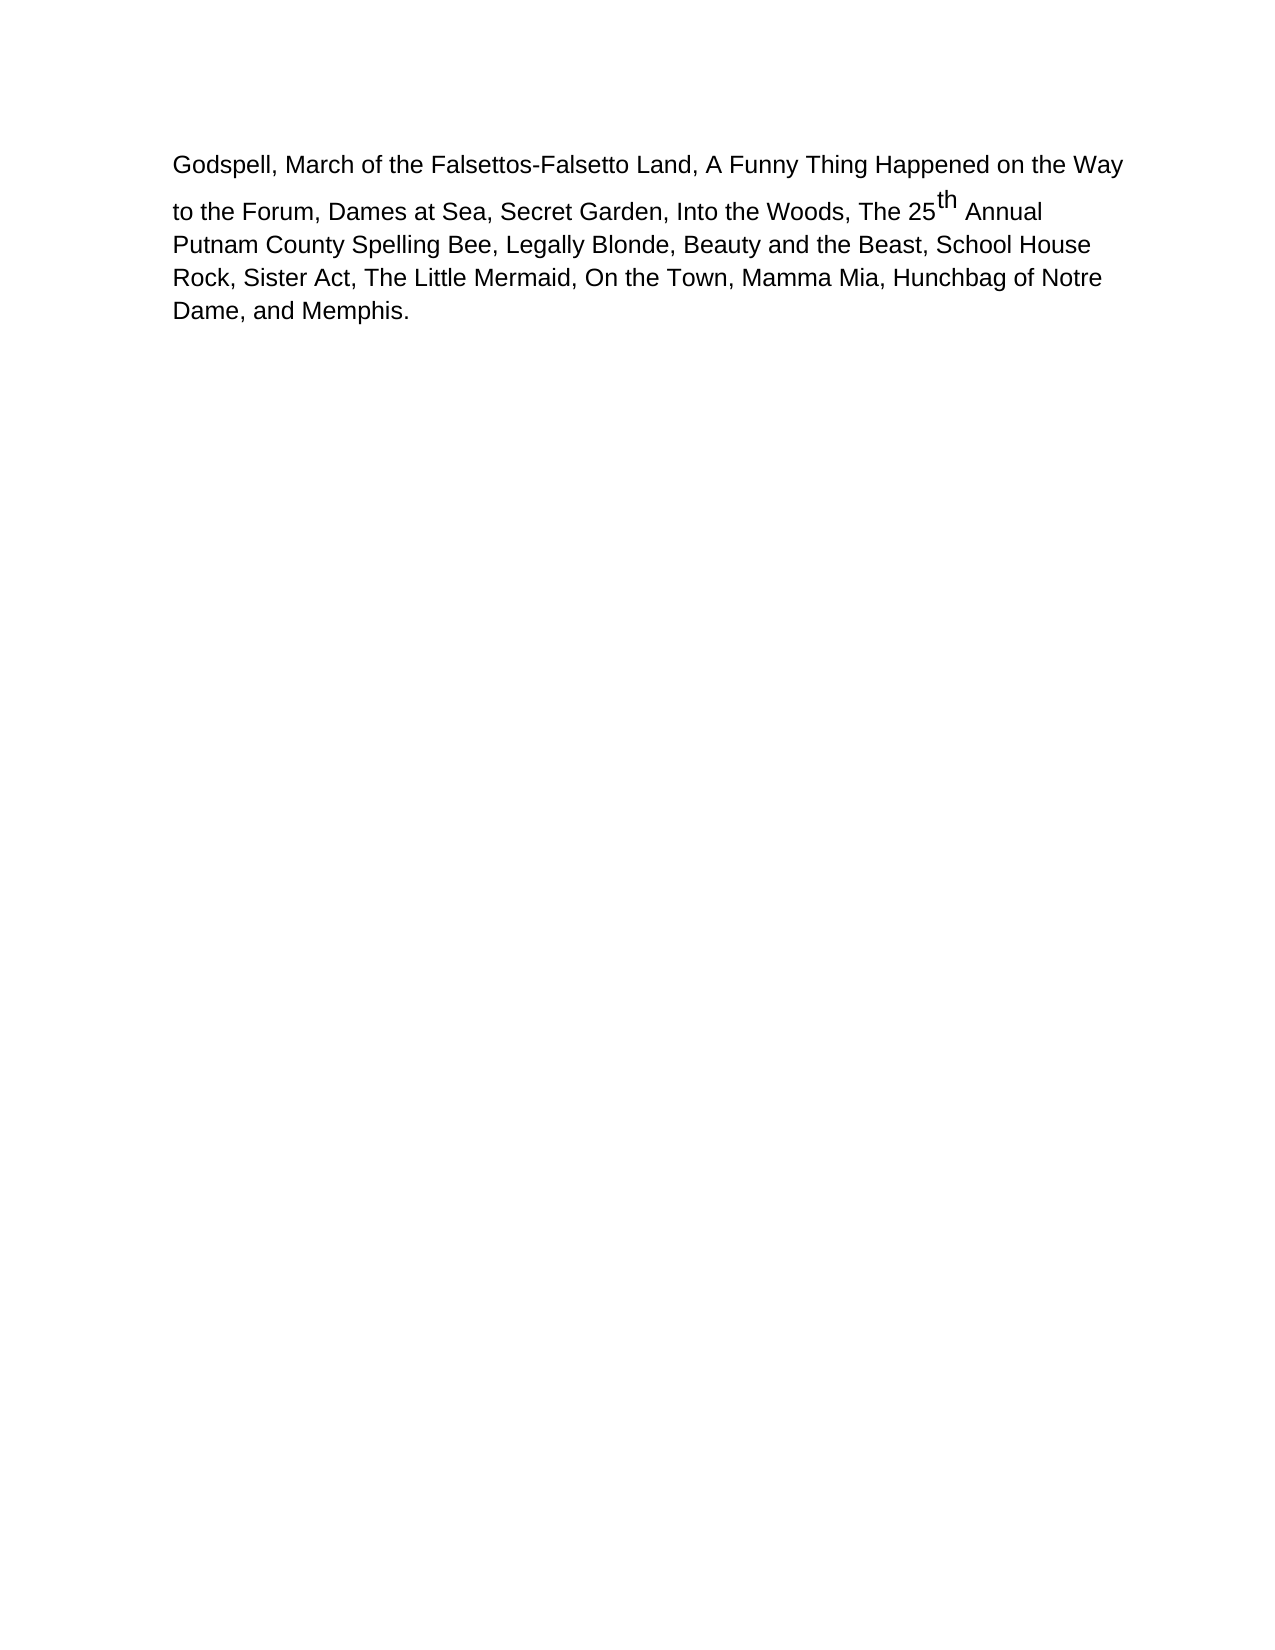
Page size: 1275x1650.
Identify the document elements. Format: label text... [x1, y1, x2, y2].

list Godspell, March of the Falsettos-Falsetto Land, A Funny Thing Happened on the Way to the Forum, Dames at Sea, Secret Garden, Into the Woods, The 25th Annual Putnam County Spelling Bee, Legally Blonde, Beauty and the Beast, School House Rock, Sister Act, The Little Mermaid, On the Town, Mamma Mia, Hunchbag of Notre Dame, and Memphis. [172, 150, 1125, 324]
